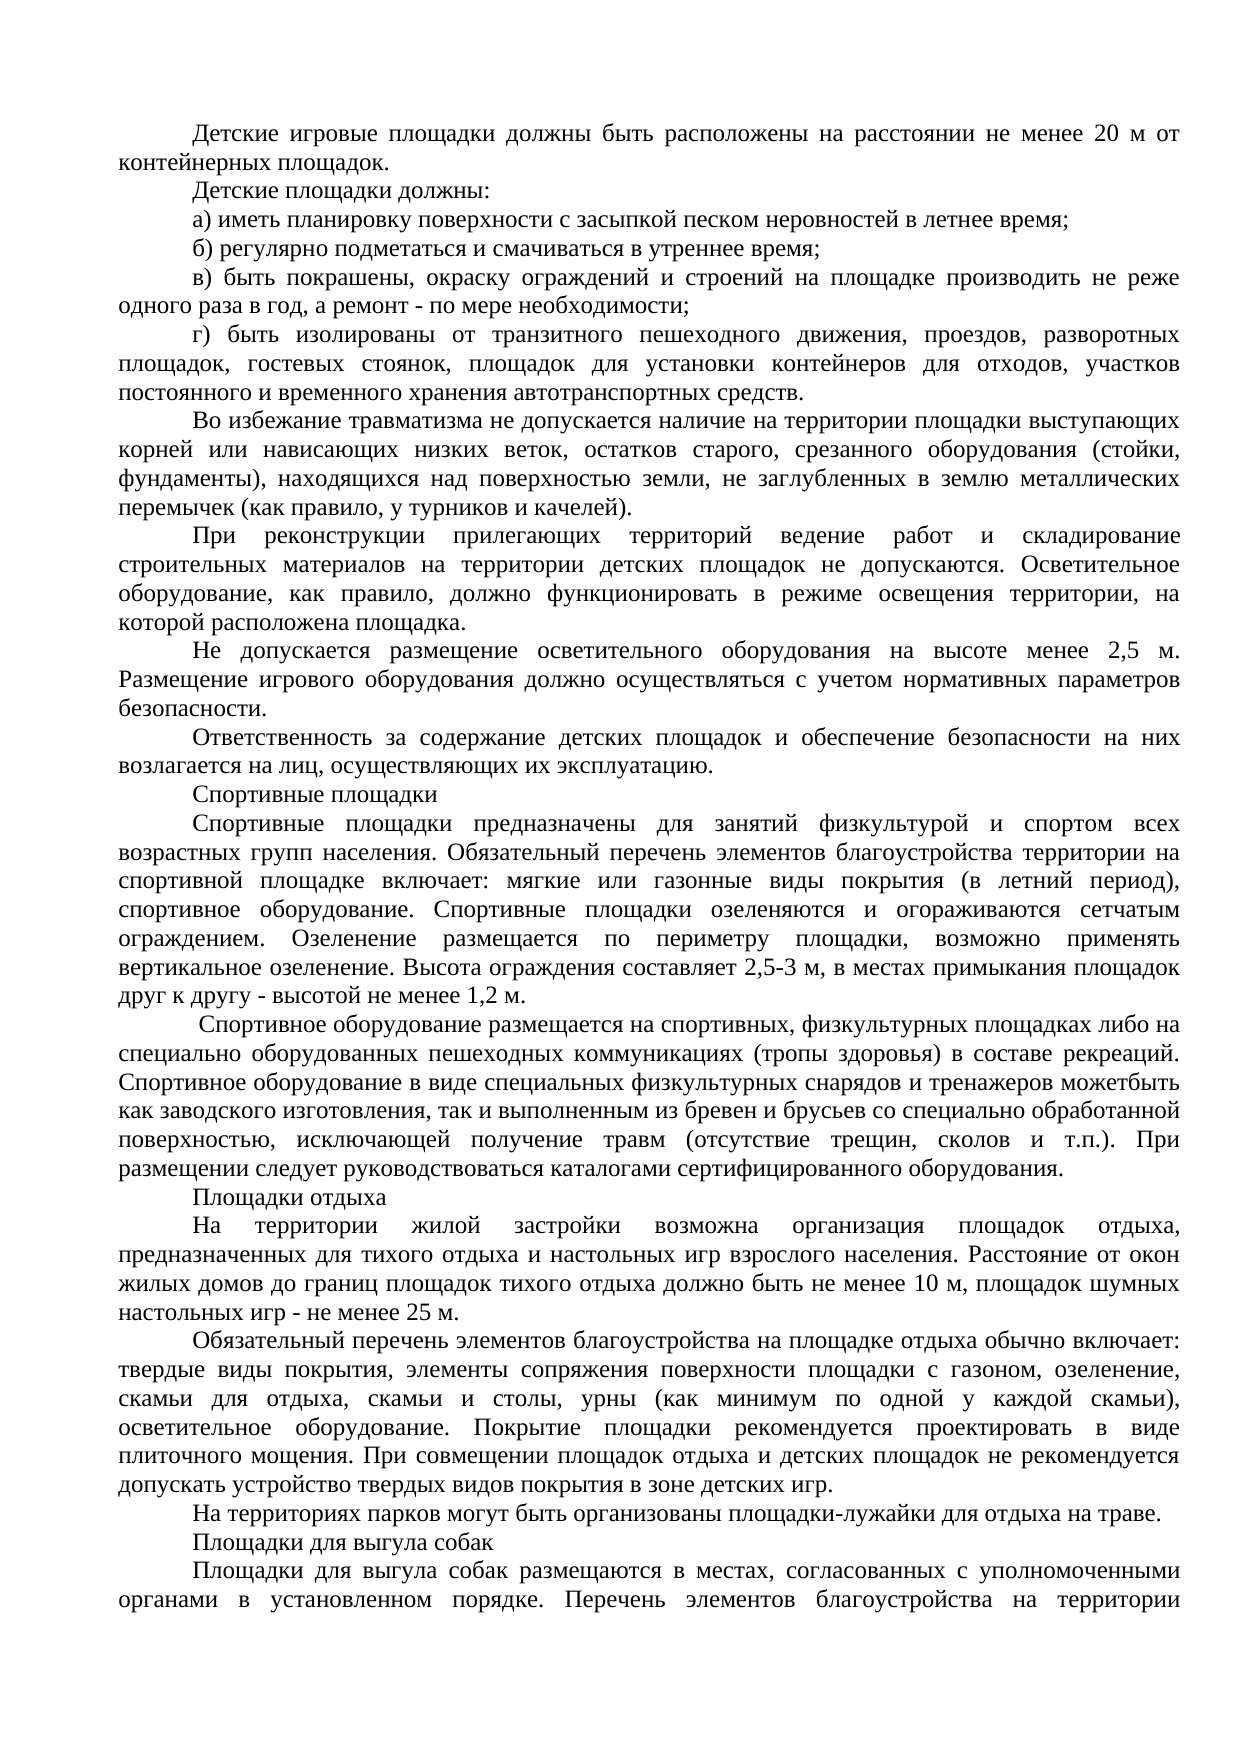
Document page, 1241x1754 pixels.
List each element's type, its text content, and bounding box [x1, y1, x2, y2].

text Ответственность за содержание детских площадок и обеспечение безопасности на них возлагается на лиц, осуществляющих их эксплуатацию. [118, 722, 1181, 779]
text Спортивные площадки предназначены для занятий физкультурой и спортом всех возрастных групп населения. Обязательный перечень элементов благоустройства территории на спортивной площадке включает: мягкие или газонные виды покрытия (в летний период), спортивное оборудование. Спортивные площадки озеленяются и огораживаются сетчатым ограждением. Озеленение размещается по периметру площадки, возможно применять вертикальное озеленение. Высота ограждения составляет 2,5-3 м, в местах примыкания площадок друг к другу - высотой не менее 1,2 м. [118, 808, 1181, 1009]
text Спортивные площадки [118, 779, 1181, 808]
text Площадки для выгула собак [118, 1527, 1181, 1556]
text При реконструкции прилегающих территорий ведение работ и складирование строительных материалов на территории детских площадок не допускаются. Осветительное оборудование, как правило, должно функционировать в режиме освещения территории, на которой расположена площадка. [118, 521, 1181, 636]
text а) иметь планировку поверхности с засыпкой песком неровностей в летнее время; [118, 204, 1181, 233]
text Площадки отдыха [118, 1182, 1181, 1211]
text Не допускается размещение осветительного оборудования на высоте менее 2,5 м. Размещение игрового оборудования должно осуществляться с учетом нормативных параметров безопасности. [118, 636, 1181, 722]
text б) регулярно подметаться и смачиваться в утреннее время; [118, 233, 1181, 262]
text Во избежание травматизма не допускается наличие на территории площадки выступающих корней или нависающих низких веток, остатков старого, срезанного оборудования (стойки, фундаменты), находящихся над поверхностью земли, не заглубленных в землю металлических перемычек (как правило, у турников и качелей). [118, 406, 1181, 521]
text На территориях парков могут быть организованы площадки-лужайки для отдыха на траве. [118, 1498, 1181, 1527]
text г) быть изолированы от транзитного пешеходного движения, проездов, разворотных площадок, гостевых стоянок, площадок для установки контейнеров для отходов, участков постоянного и временного хранения автотранспортных средств. [118, 319, 1181, 406]
text в) быть покрашены, окраску ограждений и строений на площадке производить не реже одного раза в год, а ремонт - по мере необходимости; [118, 262, 1181, 319]
text Детские площадки должны: [118, 176, 1181, 204]
text Спортивное оборудование размещается на спортивных, физкультурных площадках либо на специально оборудованных пешеходных коммуникациях (тропы здоровья) в составе рекреаций. Спортивное оборудование в виде специальных физкультурных снарядов и тренажеров можетбыть как заводского изготовления, так и выполненным из бревен и брусьев со специально обработанной поверхностью, исключающей получение травм (отсутствие трещин, сколов и т.п.). При размещении следует руководствоваться каталогами сертифицированного оборудования. [118, 1009, 1181, 1182]
text Детские игровые площадки должны быть расположены на расстоянии не менее 20 м от контейнерных площадок. [118, 118, 1181, 176]
text Обязательный перечень элементов благоустройства на площадке отдыха обычно включает: твердые виды покрытия, элементы сопряжения поверхности площадки с газоном, озеленение, скамьи для отдыха, скамьи и столы, урны (как минимум по одной у каждой скамьи), осветительное оборудование. Покрытие площадки рекомендуется проектировать в виде плиточного мощения. При совмещении площадок отдыха и детских площадок не рекомендуется допускать устройство твердых видов покрытия в зоне детских игр. [118, 1326, 1181, 1498]
text На территории жилой застройки возможна организация площадок отдыха, предназначенных для тихого отдыха и настольных игр взрослого населения. Расстояние от окон жилых домов до границ площадок тихого отдыха должно быть не менее 10 м, площадок шумных настольных игр - не менее 25 м. [118, 1211, 1181, 1326]
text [118, 1556, 1181, 1613]
